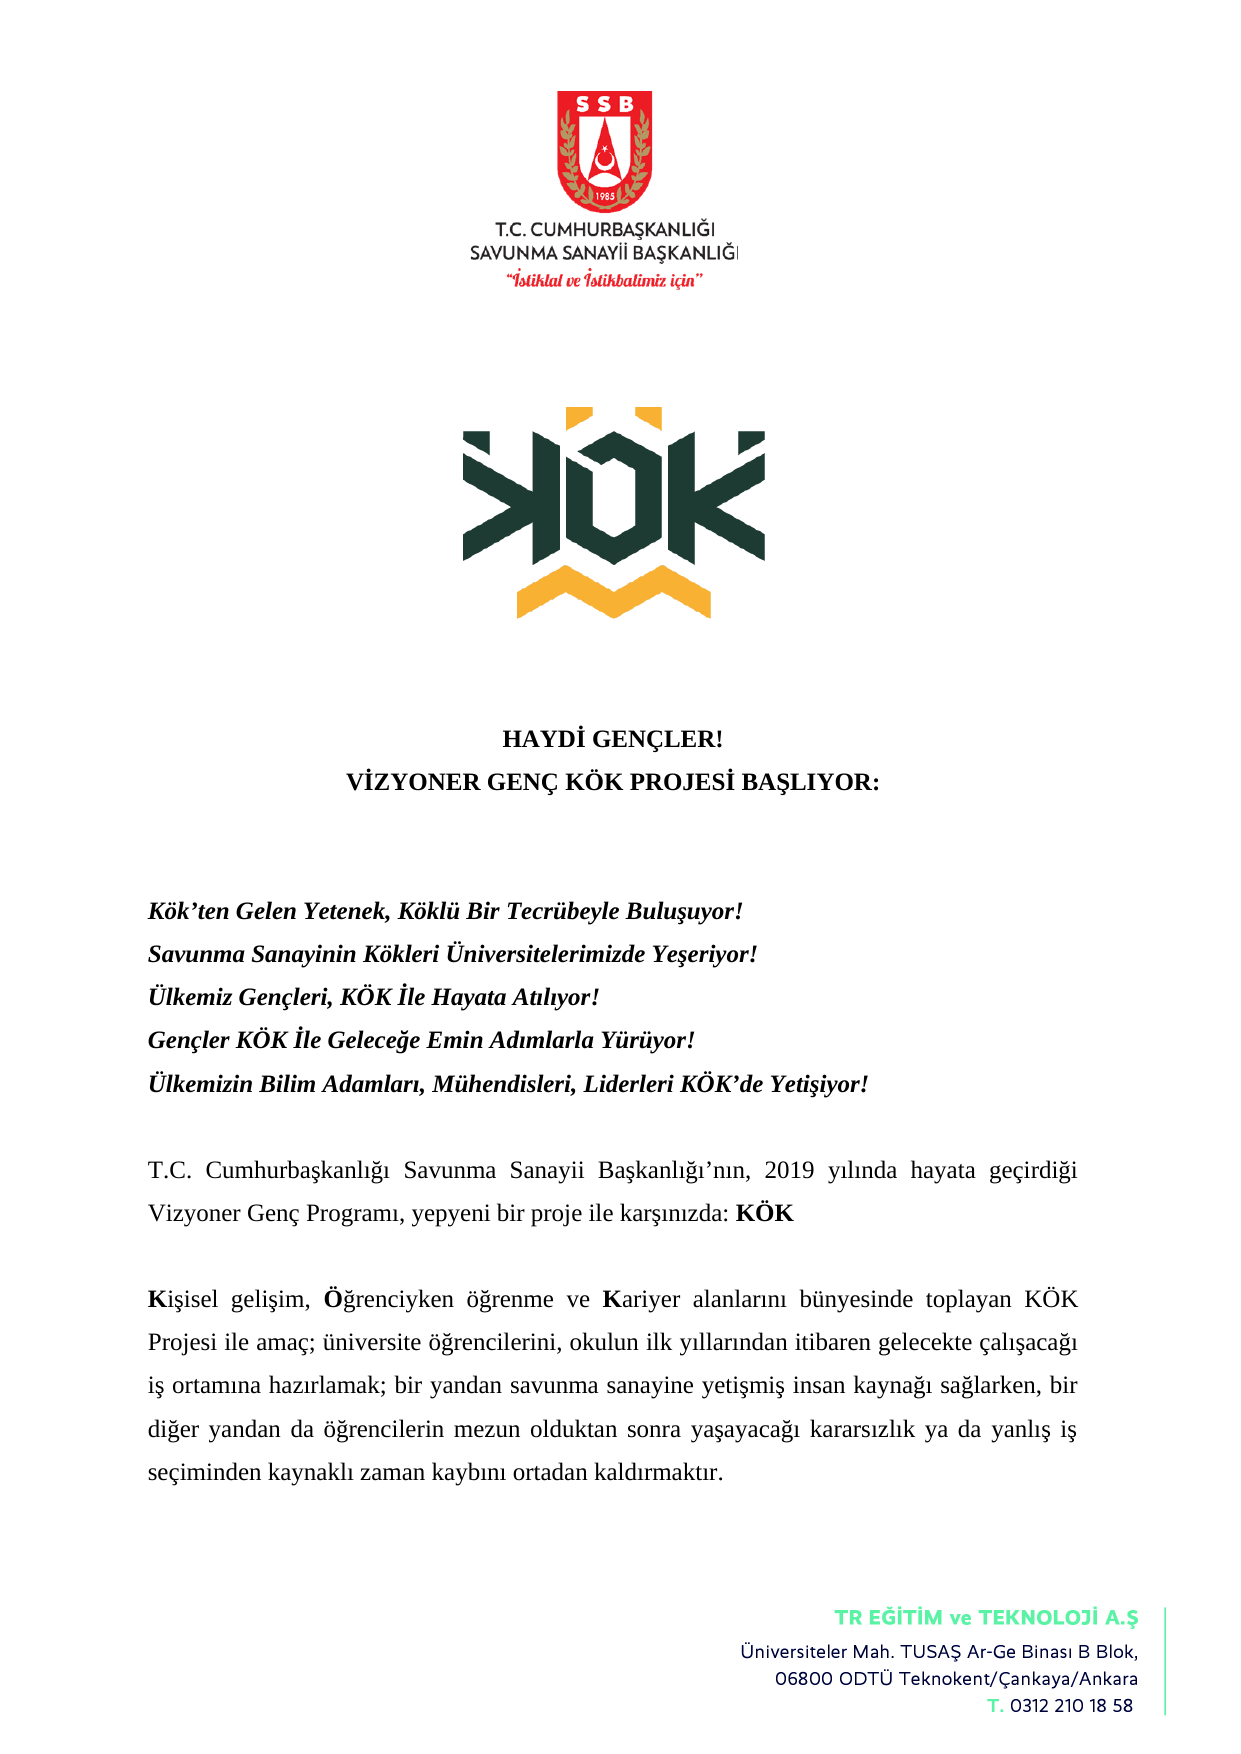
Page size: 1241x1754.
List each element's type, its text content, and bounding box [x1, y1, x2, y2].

text Ülkemizin Bilim Adamları, Mühendisleri, Liderleri KÖK’de Yetişiyor! [148, 1069, 1078, 1097]
text Gençler KÖK İle Geleceğe Emin Adımlarla Yürüyor! [148, 1026, 1078, 1054]
text Savunma Sanayinin Kökleri Üniversitelerimizde Yeşeriyor! [148, 939, 1078, 968]
text Kök’ten Gelen Yetenek, Köklü Bir Tecrübeyle Buluşuyor! [148, 896, 1078, 925]
text HAYDİ GENÇLER! [148, 724, 1078, 752]
picture [470, 91, 738, 290]
picture [0, 1574, 1241, 1752]
text VİZYONER GENÇ KÖK PROJESİ BAŞLIYOR: [148, 767, 1078, 796]
picture [460, 393, 767, 623]
text Kişisel gelişim, Öğrenciyken öğrenme ve Kariyer alanlarını bünyesinde toplayan KÖK Projesi ile amaç; üniversite öğrencilerini, okulun ilk yıllarından itibaren gelecekte çalışacağı iş ortamına hazırlamak; bir yandan savunma sanayine yetişmiş insan kaynağı sağlarken, bir diğer yandan da öğrencilerin mezun olduktan sonra yaşayacağı kararsızlık ya da yanlış iş seçiminden kaynaklı zaman kaybını ortadan kaldırmaktır. [148, 1284, 1078, 1486]
text Ülkemiz Gençleri, KÖK İle Hayata Atılıyor! [148, 982, 1078, 1011]
text T.C. Cumhurbaşkanlığı Savunma Sanayii Başkanlığı’nın, 2019 yılında hayata geçirdiği Vizyoner Genç Programı, yepyeni bir proje ile karşınızda: KÖK [148, 1155, 1078, 1227]
